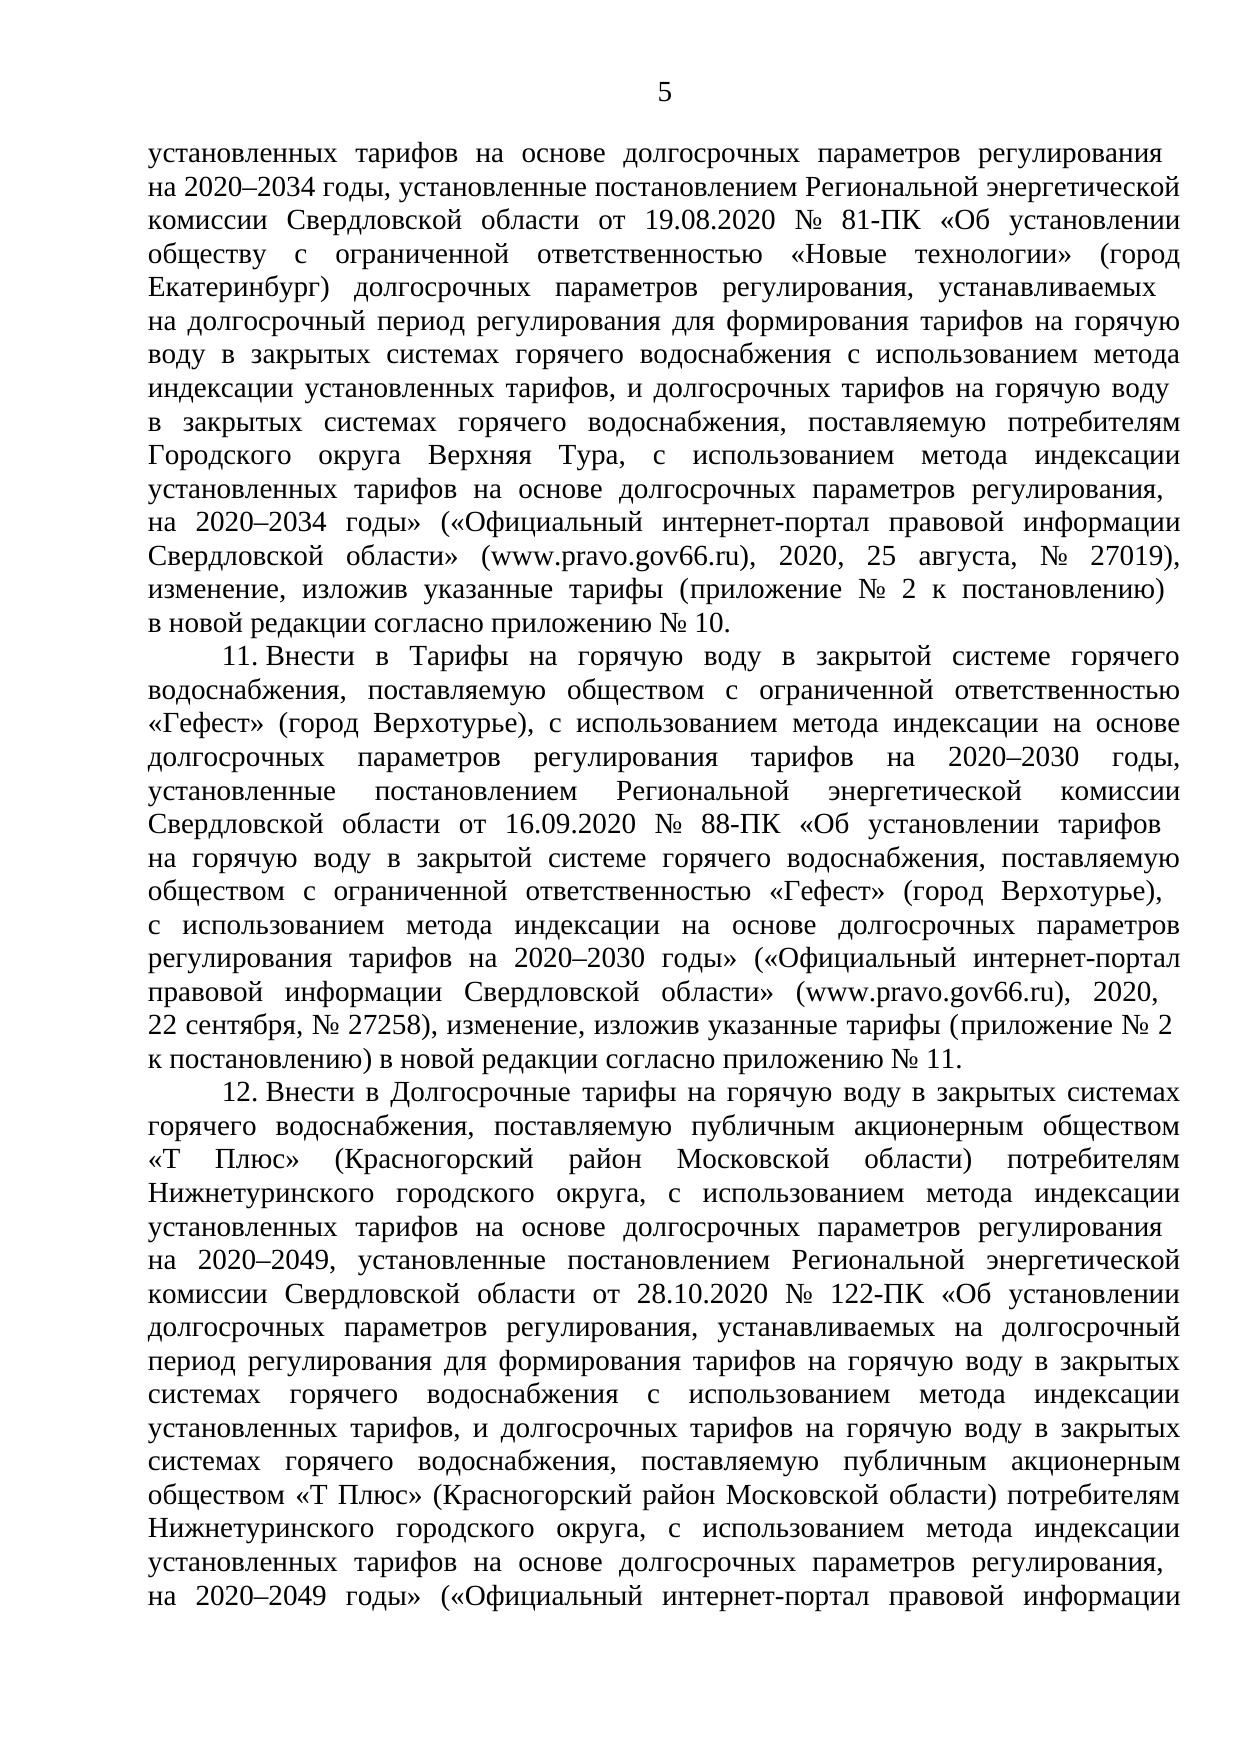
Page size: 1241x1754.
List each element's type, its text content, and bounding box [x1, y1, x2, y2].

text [148, 135, 1181, 638]
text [148, 1074, 1181, 1611]
text 11. Внести в Тарифы на горячую воду в закрытой системе горячего водоснабжения, поставляемую обществом с ограниченной ответственностью «Гефест» (город Верхотурье), с использованием метода индексации на основе долгосрочных параметров регулирования тарифов на 2020–2030 годы, установленные постановлением Региональной энергетической комиссии Свердловской области от 16.09.2020 № 88-ПК «Об установлении тарифов на горячую воду в закрытой системе горячего водоснабжения, поставляемую обществом с ограниченной ответственностью «Гефест» (город Верхотурье), с использованием метода индексации на основе долгосрочных параметров регулирования тарифов на 2020–2030 годы» («Официальный интернет-портал правовой информации Свердловской области» (www.pravo.gov66.ru), 2020, 22 сентября, № 27258), изменение, изложив указанные тарифы (приложение № 2 к постановлению) в новой редакции согласно приложению № 11. [148, 638, 1181, 1074]
